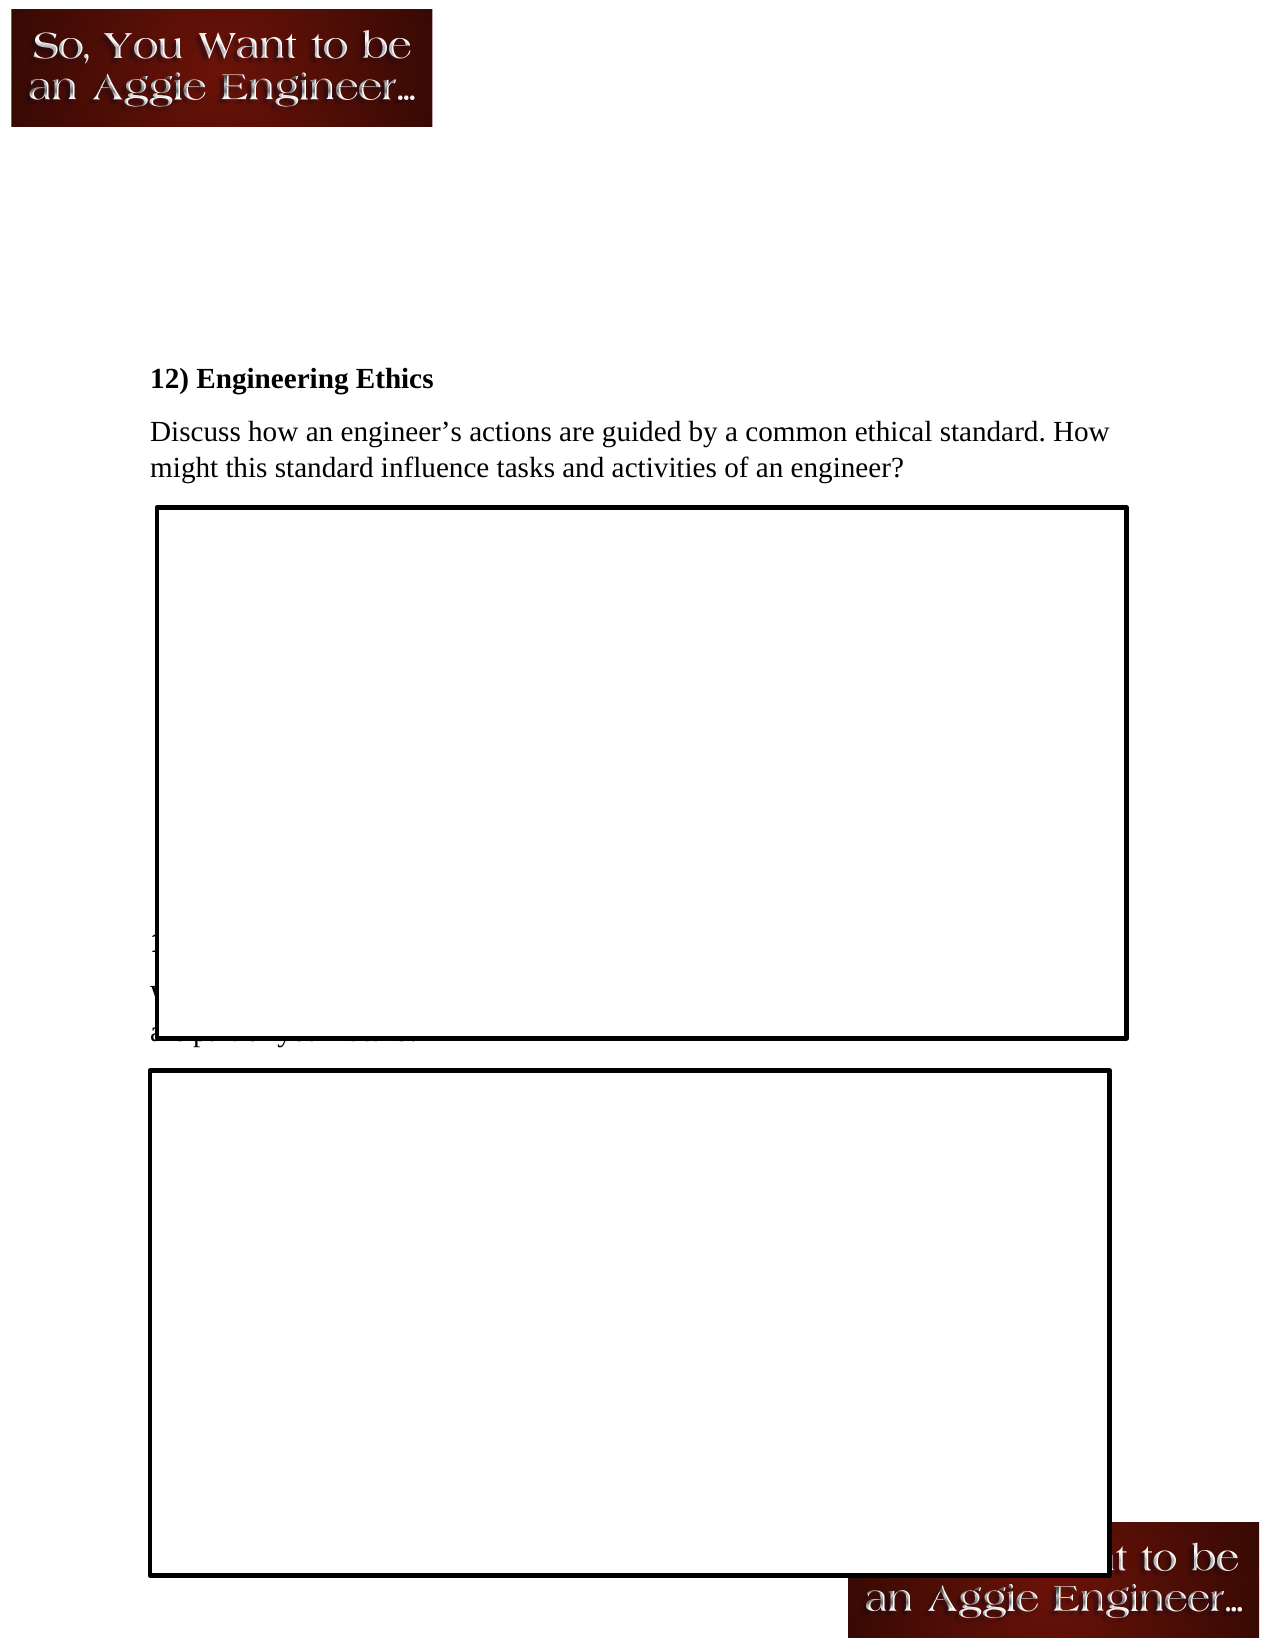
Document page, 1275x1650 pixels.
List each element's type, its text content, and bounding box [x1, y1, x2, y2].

text What are some aspects of the careers of Aggie engineers that you want to ensure are part of your future? [150, 987, 1125, 1048]
text Discuss how an engineer’s actions are guided by a common ethical standard. How might this standard influence tasks and activities of an engineer? [150, 414, 1125, 484]
picture [11, 9, 433, 127]
picture [848, 1522, 1260, 1638]
text 12) Engineering Ethics [150, 361, 1125, 395]
